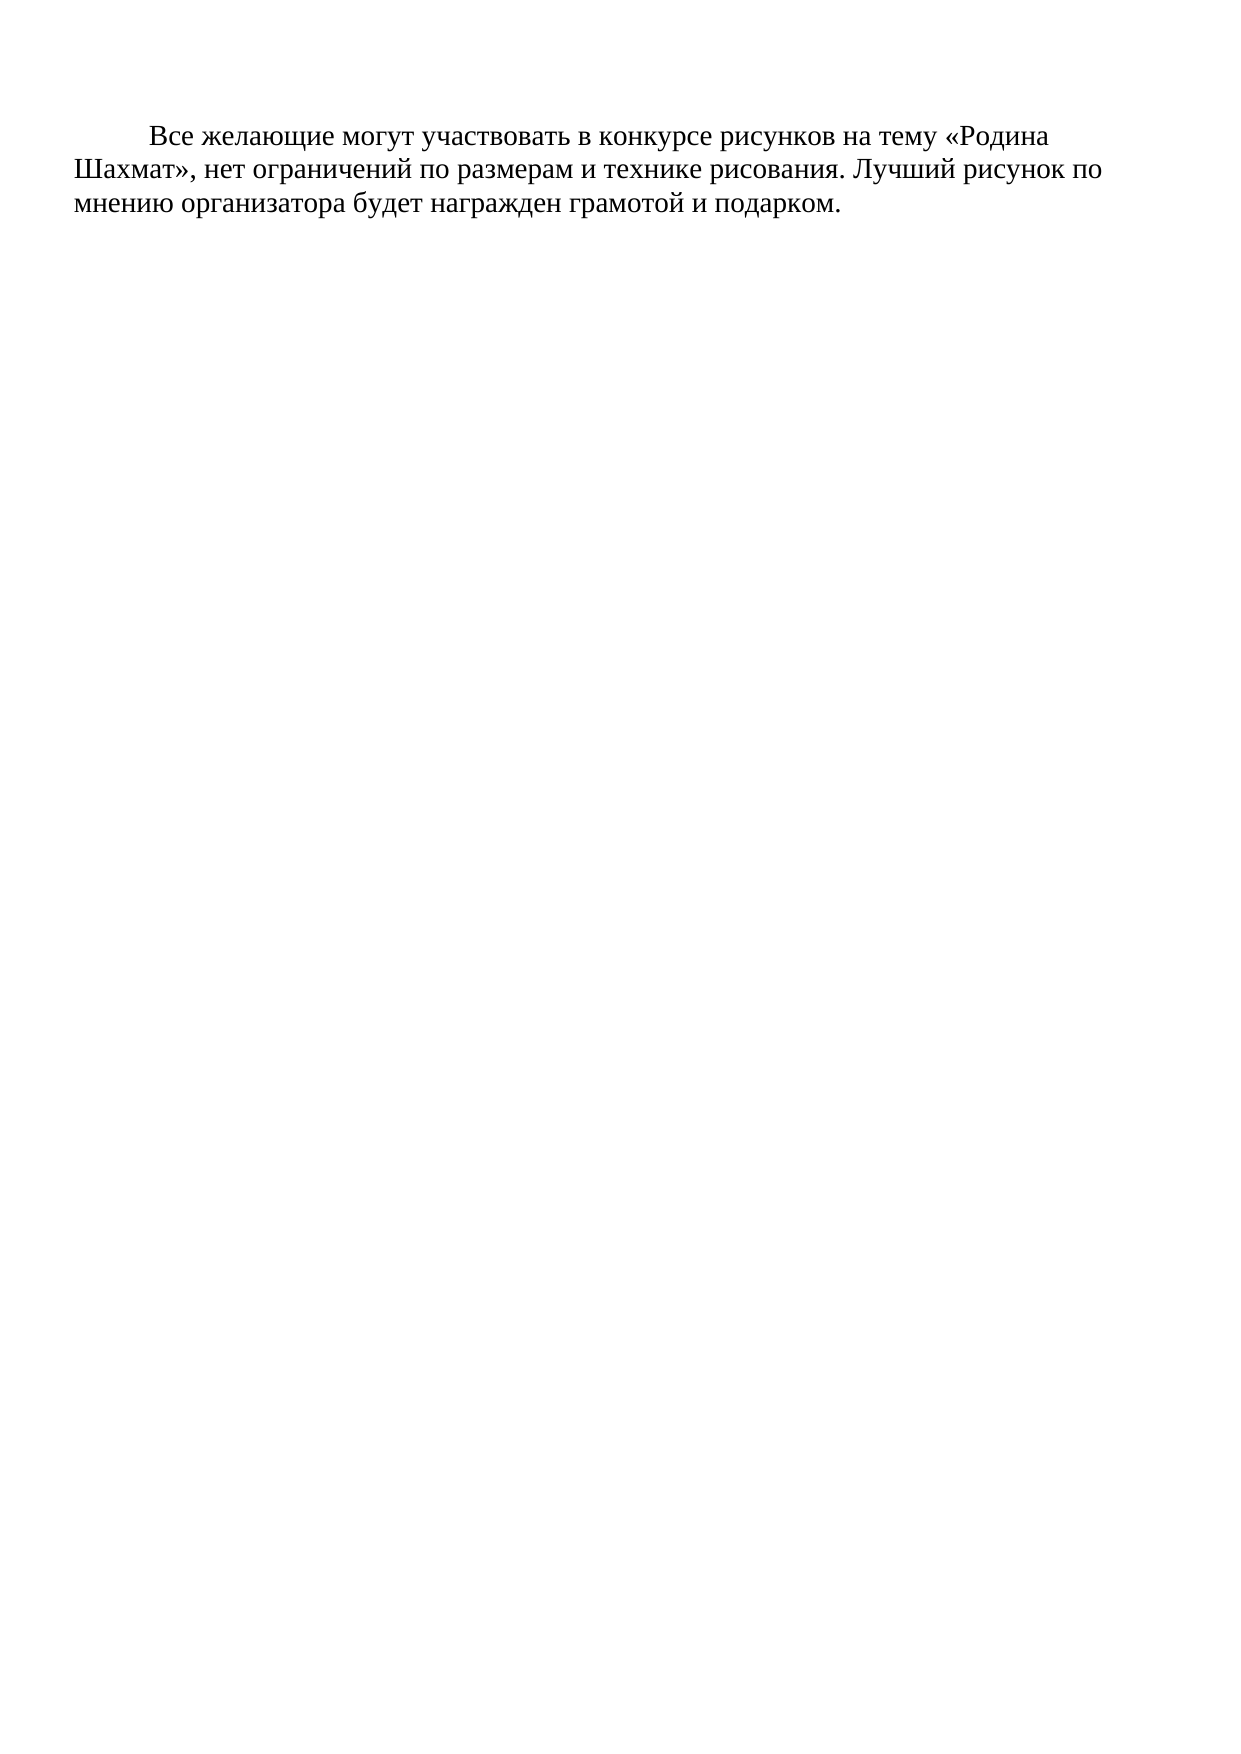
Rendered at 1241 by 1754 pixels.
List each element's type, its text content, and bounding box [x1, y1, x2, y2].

text Все желающие могут участвовать в конкурсе рисунков на тему «Родина Шахмат», нет ограничений по размерам и технике рисования. Лучший рисунок по мнению организатора будет награжден грамотой и подарком. [74, 118, 1107, 219]
